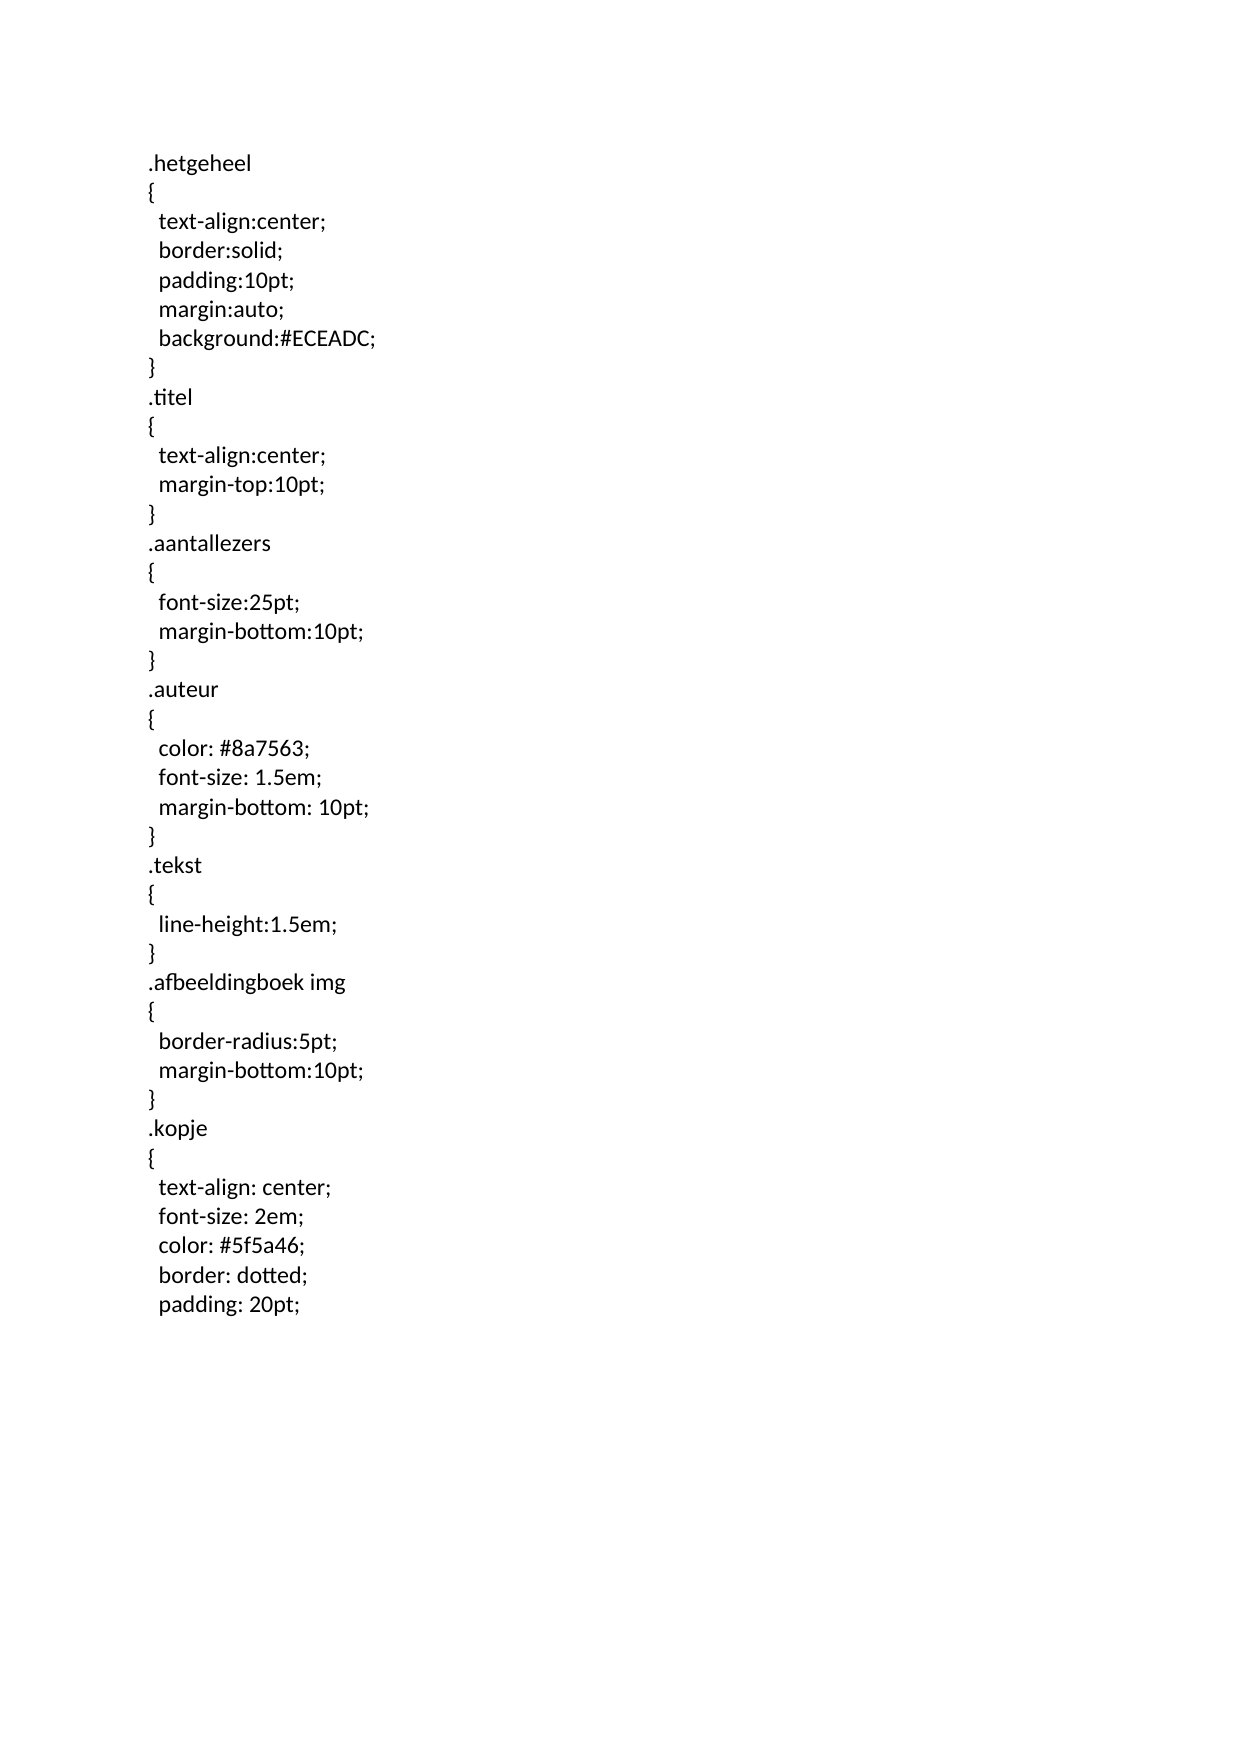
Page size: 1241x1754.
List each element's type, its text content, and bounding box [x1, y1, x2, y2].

text margin-top:10pt; [148, 469, 1093, 499]
text { [148, 557, 1093, 587]
text .titel [148, 382, 1093, 411]
text border-radius:5pt; [148, 1026, 1093, 1055]
text font-size:25pt; [148, 587, 1093, 616]
text } [148, 821, 1093, 850]
text { [148, 996, 1093, 1026]
text { [148, 177, 1093, 206]
text border:solid; [148, 235, 1093, 265]
text color: #5f5a46; [148, 1231, 1093, 1260]
text .hetgeheel [148, 148, 1093, 177]
text padding:10pt; [148, 265, 1093, 294]
text margin:auto; [148, 294, 1093, 323]
text .auteur [148, 674, 1093, 704]
text font-size: 2em; [148, 1201, 1093, 1231]
text { [148, 704, 1093, 733]
text color: #8a7563; [148, 733, 1093, 762]
text .aantallezers [148, 528, 1093, 557]
text { [148, 1143, 1093, 1172]
text background:#ECEADC; [148, 323, 1093, 352]
text text-align: center; [148, 1172, 1093, 1201]
text } [148, 499, 1093, 528]
text .kopje [148, 1113, 1093, 1143]
text } [148, 352, 1093, 382]
text padding: 20pt; [148, 1289, 1093, 1318]
text margin-bottom:10pt; [148, 1055, 1093, 1084]
text margin-bottom: 10pt; [148, 792, 1093, 821]
text { [148, 879, 1093, 909]
text font-size: 1.5em; [148, 762, 1093, 792]
text { [148, 411, 1093, 440]
text .afbeeldingboek img [148, 967, 1093, 996]
text } [148, 645, 1093, 674]
text } [148, 1084, 1093, 1113]
text } [148, 938, 1093, 967]
text text-align:center; [148, 206, 1093, 235]
text line-height:1.5em; [148, 909, 1093, 938]
text .tekst [148, 850, 1093, 879]
text margin-bottom:10pt; [148, 616, 1093, 645]
text border: dotted; [148, 1260, 1093, 1289]
text text-align:center; [148, 440, 1093, 469]
